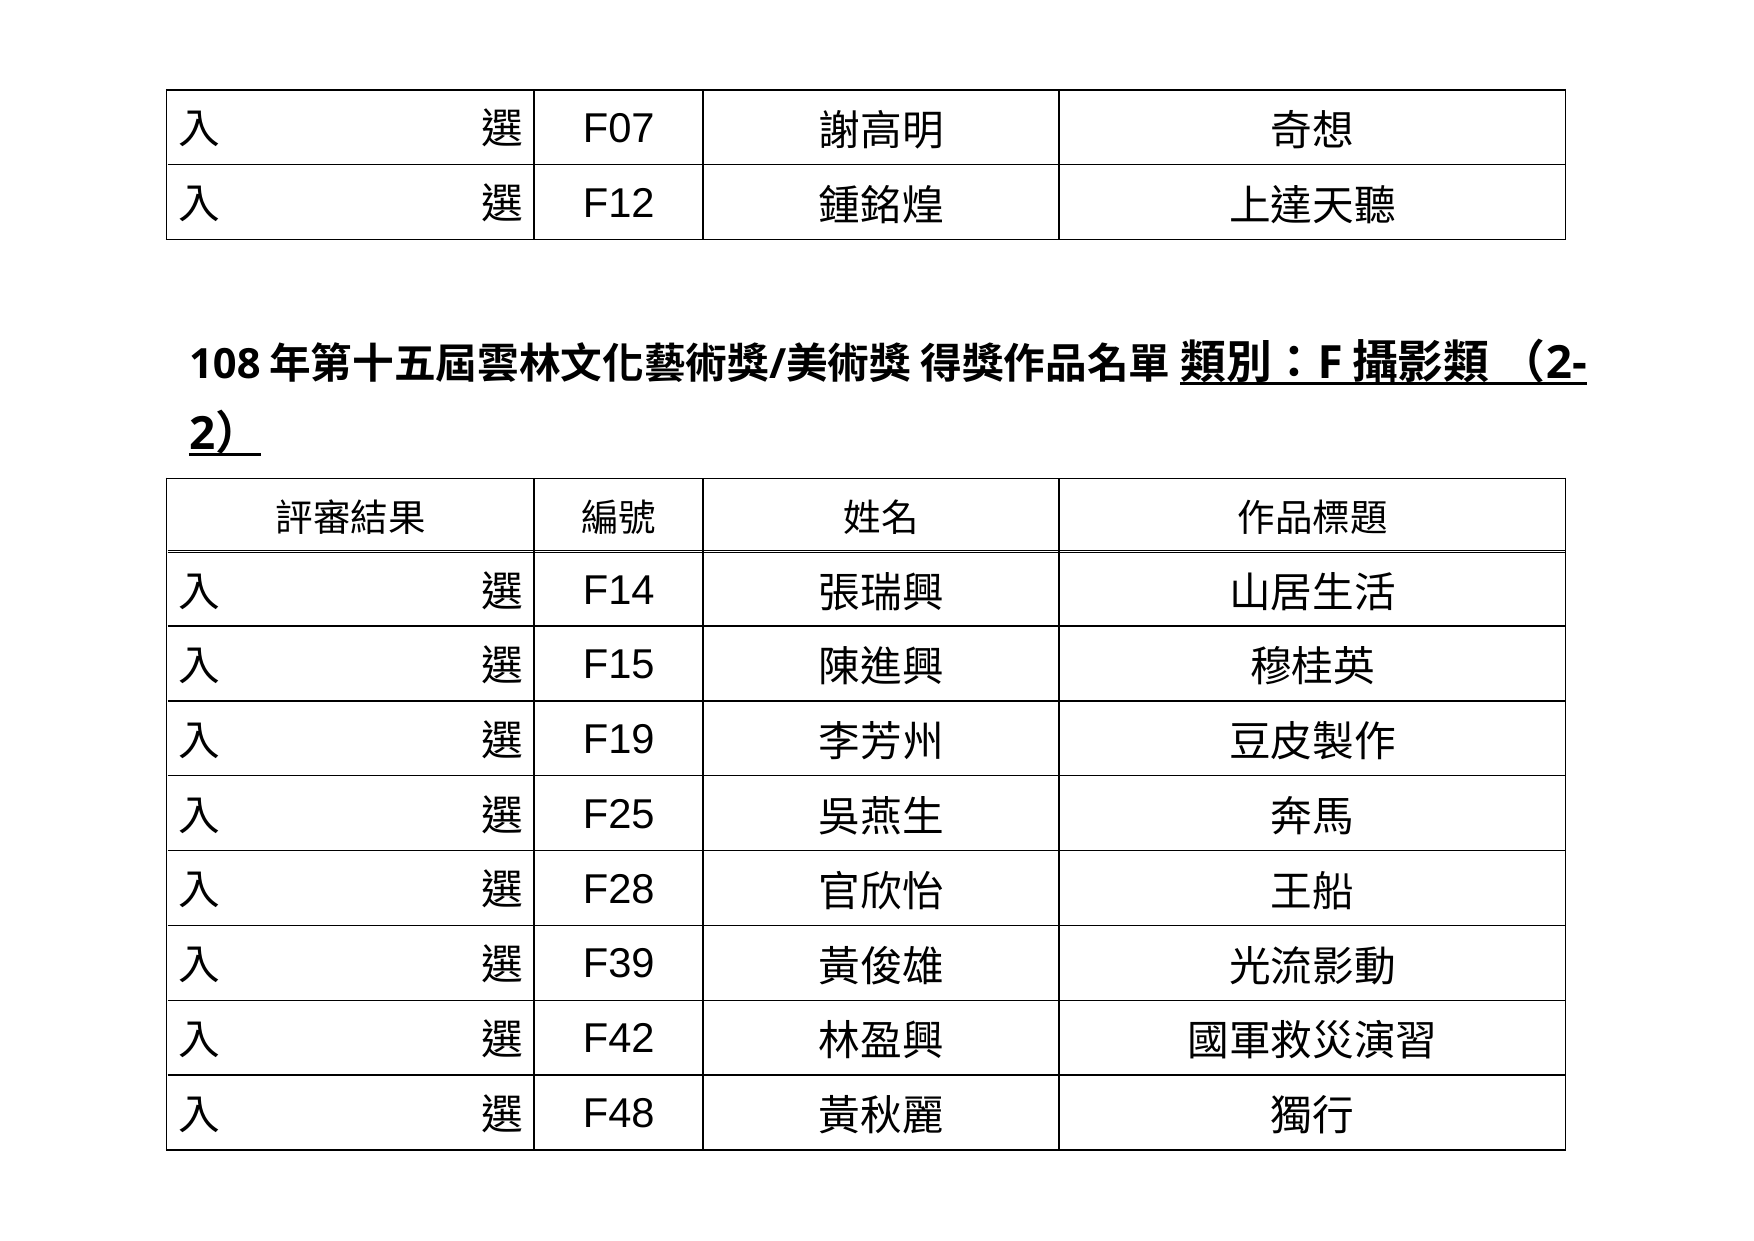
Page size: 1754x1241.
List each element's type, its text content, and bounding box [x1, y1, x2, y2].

table_cell 鍾銘煌 [704, 165, 1058, 239]
table_cell 入選 [167, 701, 533, 775]
table_cell 奇想 [1060, 91, 1565, 164]
table_header 編號 [535, 479, 702, 550]
table_cell 上達天聽 [1060, 165, 1565, 239]
table_cell F15 [535, 627, 702, 700]
table_cell 入選 [167, 1001, 533, 1074]
table_cell 入選 [167, 926, 533, 999]
table_cell F12 [535, 165, 702, 239]
table_cell 吳燕生 [704, 776, 1058, 850]
table_cell 入選 [167, 553, 533, 625]
table_cell 黃俊雄 [704, 926, 1058, 999]
table_cell F39 [535, 926, 702, 999]
table_header 評審結果 [167, 479, 533, 550]
table_cell F19 [535, 702, 702, 775]
table_cell 國軍救災演習 [1060, 1001, 1565, 1074]
table_cell 入選 [167, 91, 533, 164]
table_cell F14 [535, 553, 702, 625]
table_header 姓名 [704, 479, 1058, 550]
table_cell 獨行 [1060, 1076, 1565, 1149]
text 108年第十五屆雲林文化藝術獎/美術獎 得獎作品名單 類別：F攝影類 （2-2） [189, 323, 1636, 465]
table_cell 李芳州 [704, 702, 1058, 775]
table_cell 黃秋麗 [704, 1076, 1058, 1149]
table_cell F42 [535, 1001, 702, 1074]
table_cell 入選 [167, 851, 533, 924]
table_header 作品標題 [1060, 479, 1565, 550]
table_cell 入選 [167, 165, 533, 239]
table_cell 入選 [167, 626, 533, 700]
table_cell 穆桂英 [1060, 627, 1565, 700]
table_cell 入選 [167, 1075, 533, 1149]
table_cell 豆皮製作 [1060, 702, 1565, 775]
table_cell 王船 [1060, 851, 1565, 924]
table_cell 謝高明 [704, 91, 1058, 164]
table_cell 入選 [167, 776, 533, 850]
table_cell F07 [535, 91, 702, 164]
table_cell F48 [535, 1076, 702, 1149]
table_cell 光流影動 [1060, 926, 1565, 999]
table_cell F28 [535, 851, 702, 924]
table_cell 山居生活 [1060, 553, 1565, 625]
table_cell 奔馬 [1060, 776, 1565, 850]
table_cell 張瑞興 [704, 553, 1058, 625]
table_cell F25 [535, 776, 702, 850]
table_cell 陳進興 [704, 627, 1058, 700]
table_cell 林盈興 [704, 1001, 1058, 1074]
table_cell 官欣怡 [704, 851, 1058, 924]
